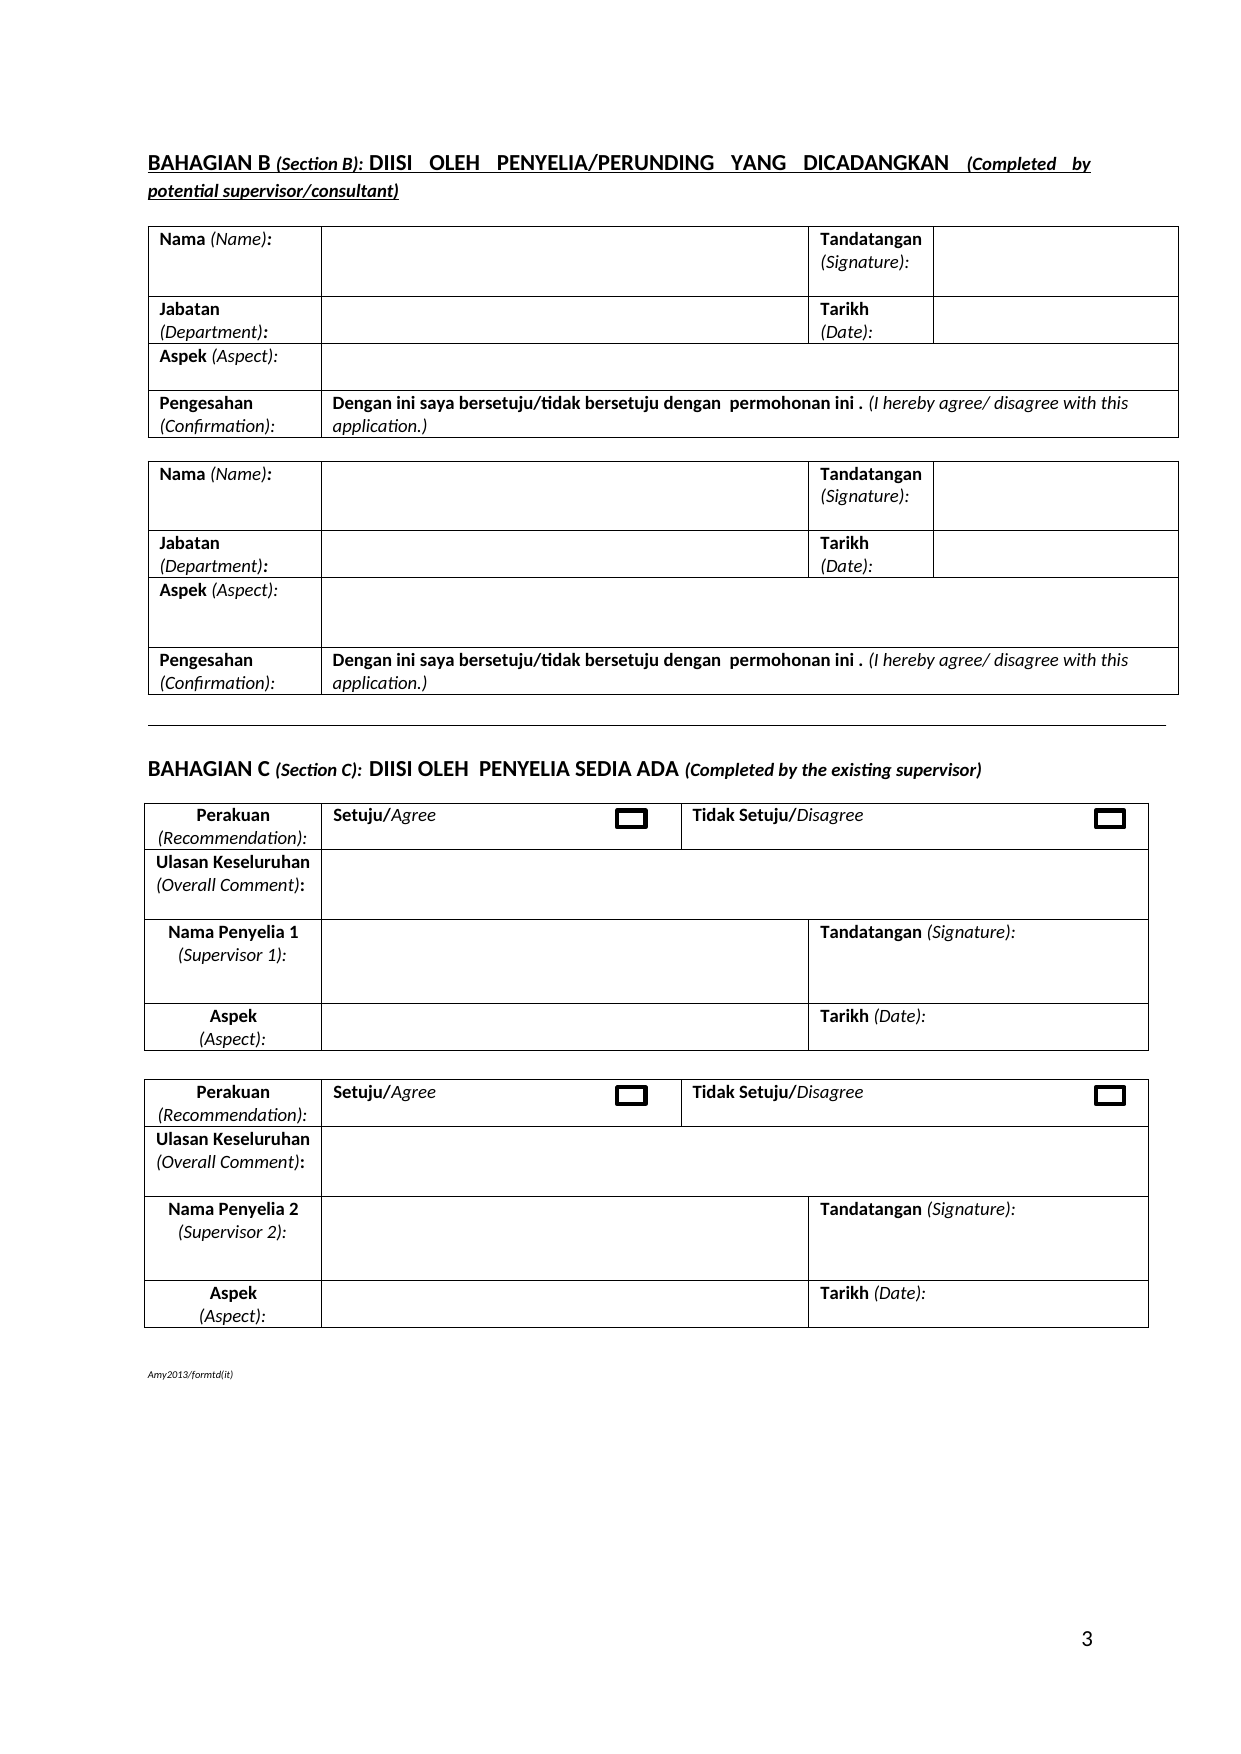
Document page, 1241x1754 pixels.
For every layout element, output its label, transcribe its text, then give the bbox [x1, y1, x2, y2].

table_header [322, 462, 808, 530]
table_cell Aspek (Aspect): [149, 578, 321, 647]
table_header Perakuan (Recommendation): [145, 1080, 321, 1126]
table_cell [322, 1281, 808, 1327]
text BAHAGIAN B (Section B): DIISI OLEH PENYELIA/PERUNDING YANG DICADANGKAN (Completed by potential supervisor/consultant) [148, 148, 1093, 202]
table_cell Tarikh (Date): [809, 531, 933, 577]
table_cell Aspek (Aspect): [149, 344, 321, 390]
table_cell Dengan ini saya bersetuju/tidak bersetuju dengan permohonan ini . (I hereby agree/ disagree with this application.) [322, 391, 1178, 437]
table_cell [322, 920, 808, 1003]
table_cell [322, 531, 808, 577]
table_header [934, 227, 1178, 296]
table_header Tandatangan (Signature): [809, 227, 933, 296]
table_cell Jabatan (Department): [149, 297, 321, 343]
table_cell Pengesahan (Confirmation): [149, 648, 321, 694]
table_cell Dengan ini saya bersetuju/tidak bersetuju dengan permohonan ini . (I hereby agree/ disagree with this application.) [322, 648, 1178, 694]
table_cell [322, 344, 1178, 390]
table_cell Tandatangan (Signature): [809, 920, 1148, 1003]
table_cell Tarikh (Date): [809, 1004, 1148, 1050]
table_header Perakuan (Recommendation): [145, 804, 321, 849]
table_header Tandatangan (Signature): [809, 462, 933, 530]
table_cell Tandatangan (Signature): [809, 1197, 1148, 1280]
table_cell [322, 1197, 808, 1280]
table_cell Ulasan Keseluruhan (Overall Comment): [145, 1127, 321, 1196]
table_cell Aspek (Aspect): [145, 1281, 321, 1327]
table_header Nama (Name): [149, 462, 321, 530]
table_cell Aspek (Aspect): [145, 1004, 321, 1050]
table_header Tidak Setuju/Disagree [682, 804, 1148, 849]
table_cell Tarikh (Date): [809, 1281, 1148, 1327]
table_cell Nama Penyelia 2 (Supervisor 2): [145, 1197, 321, 1280]
table_cell [934, 531, 1178, 577]
table_header [322, 227, 808, 296]
table_cell [322, 297, 808, 343]
table_header [934, 462, 1178, 530]
table_cell Tarikh (Date): [809, 297, 933, 343]
table_cell [322, 850, 1148, 919]
table_cell Ulasan Keseluruhan (Overall Comment): [145, 850, 321, 919]
table_header Setuju/Agree [322, 1080, 681, 1126]
table_cell Nama Penyelia 1 (Supervisor 1): [145, 920, 321, 1003]
table_header Tidak Setuju/Disagree [682, 1080, 1148, 1126]
table_cell Jabatan (Department): [149, 531, 321, 577]
table_cell [934, 297, 1178, 343]
text BAHAGIAN C (Section C): DIISI OLEH PENYELIA SEDIA ADA (Completed by the existing supervisor) [148, 754, 1093, 782]
table_header Nama (Name): [149, 227, 321, 296]
table_cell [322, 578, 1178, 647]
table_cell Pengesahan (Confirmation): [149, 391, 321, 437]
table_cell [322, 1004, 808, 1050]
table_header Setuju/Agree [322, 804, 681, 849]
table_cell [322, 1127, 1148, 1196]
